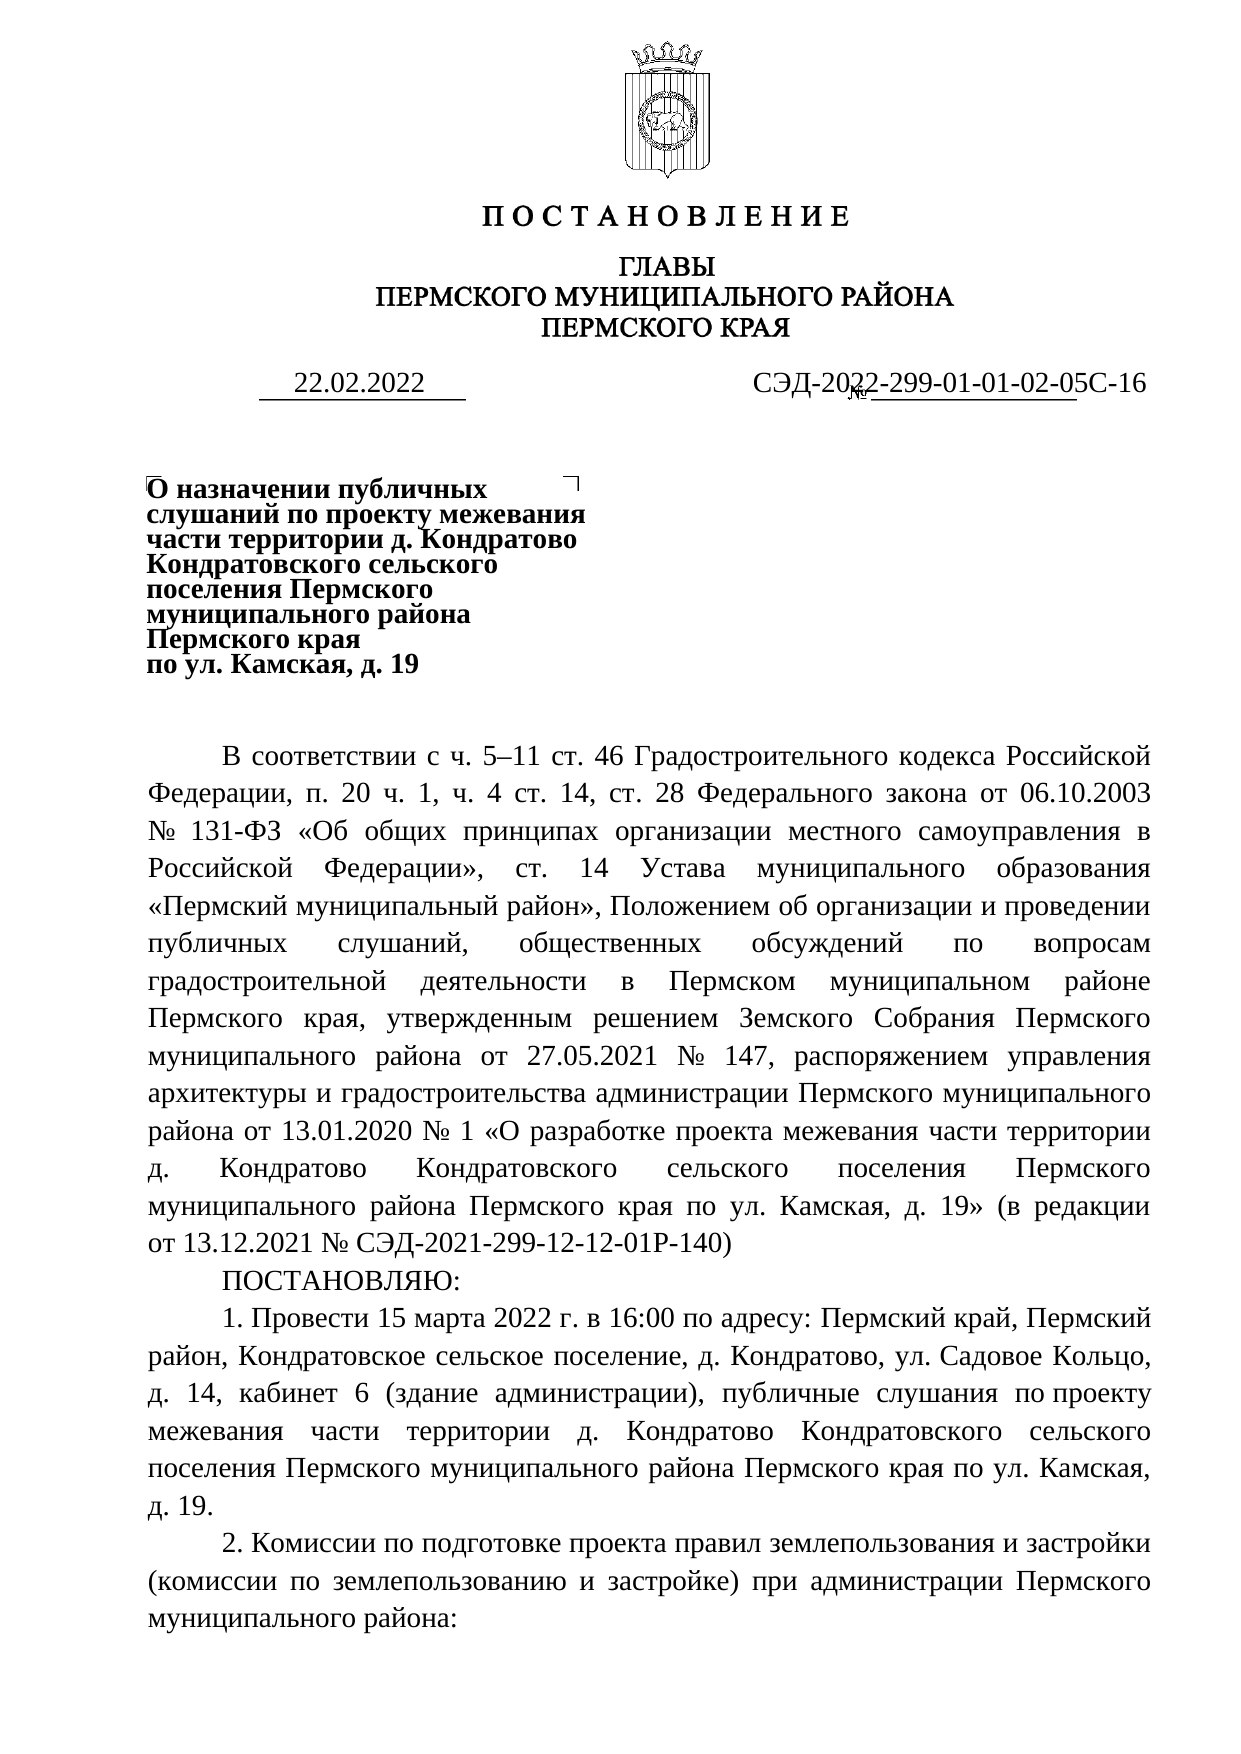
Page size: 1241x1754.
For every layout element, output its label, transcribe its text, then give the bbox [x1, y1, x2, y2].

text 1. Провести 15 марта 2022 г. в 16:00 по адресу: Пермский край, Пермский район, Кондратовское сельское поселение, д. Кондратово, ул. Садовое Кольцо, д. 14, кабинет 6 (здание администрации), публичные слушания по проекту межевания части территории д. Кондратово Кондратовского сельского поселения Пермского муниципального района Пермского края по ул. Камская, д. 19. [148, 1298, 1152, 1523]
text 2. Комиссии по подготовке проекта правил землепользования и застройки (комиссии по землепользованию и застройке) при администрации Пермского муниципального района: [148, 1523, 1152, 1635]
picture [146, 40, 1077, 491]
text ПОСТАНОВЛЯЮ: [148, 1260, 1152, 1298]
text В соответствии с ч. 5–11 ст. 46 Градостроительного кодекса Российской Федерации, п. 20 ч. 1, ч. 4 ст. 14, ст. 28 Федерального закона от 06.10.2003 № 131-ФЗ «Об общих принципах организации местного самоуправления в Российской Федерации», ст. 14 Устава муниципального образования «Пермский муниципальный район», Положением об организации и проведении публичных слушаний, общественных обсуждений по вопросам градостроительной деятельности в Пермском муниципальном районе Пермского края, утвержденным решением Земского Собрания Пермского муниципального района от 27.05.2021 № 147, распоряжением управления архитектуры и градостроительства администрации Пермского муниципального района от 13.01.2020 № 1 «О разработке проекта межевания части территории д. Кондратово Кондратовского сельского поселения Пермского муниципального района Пермского края по ул. Камская, д. 19» (в редакции от 13.12.2021 № СЭД-2021-299-12-12-01Р-140) [148, 735, 1152, 1260]
picture [152, 480, 163, 491]
